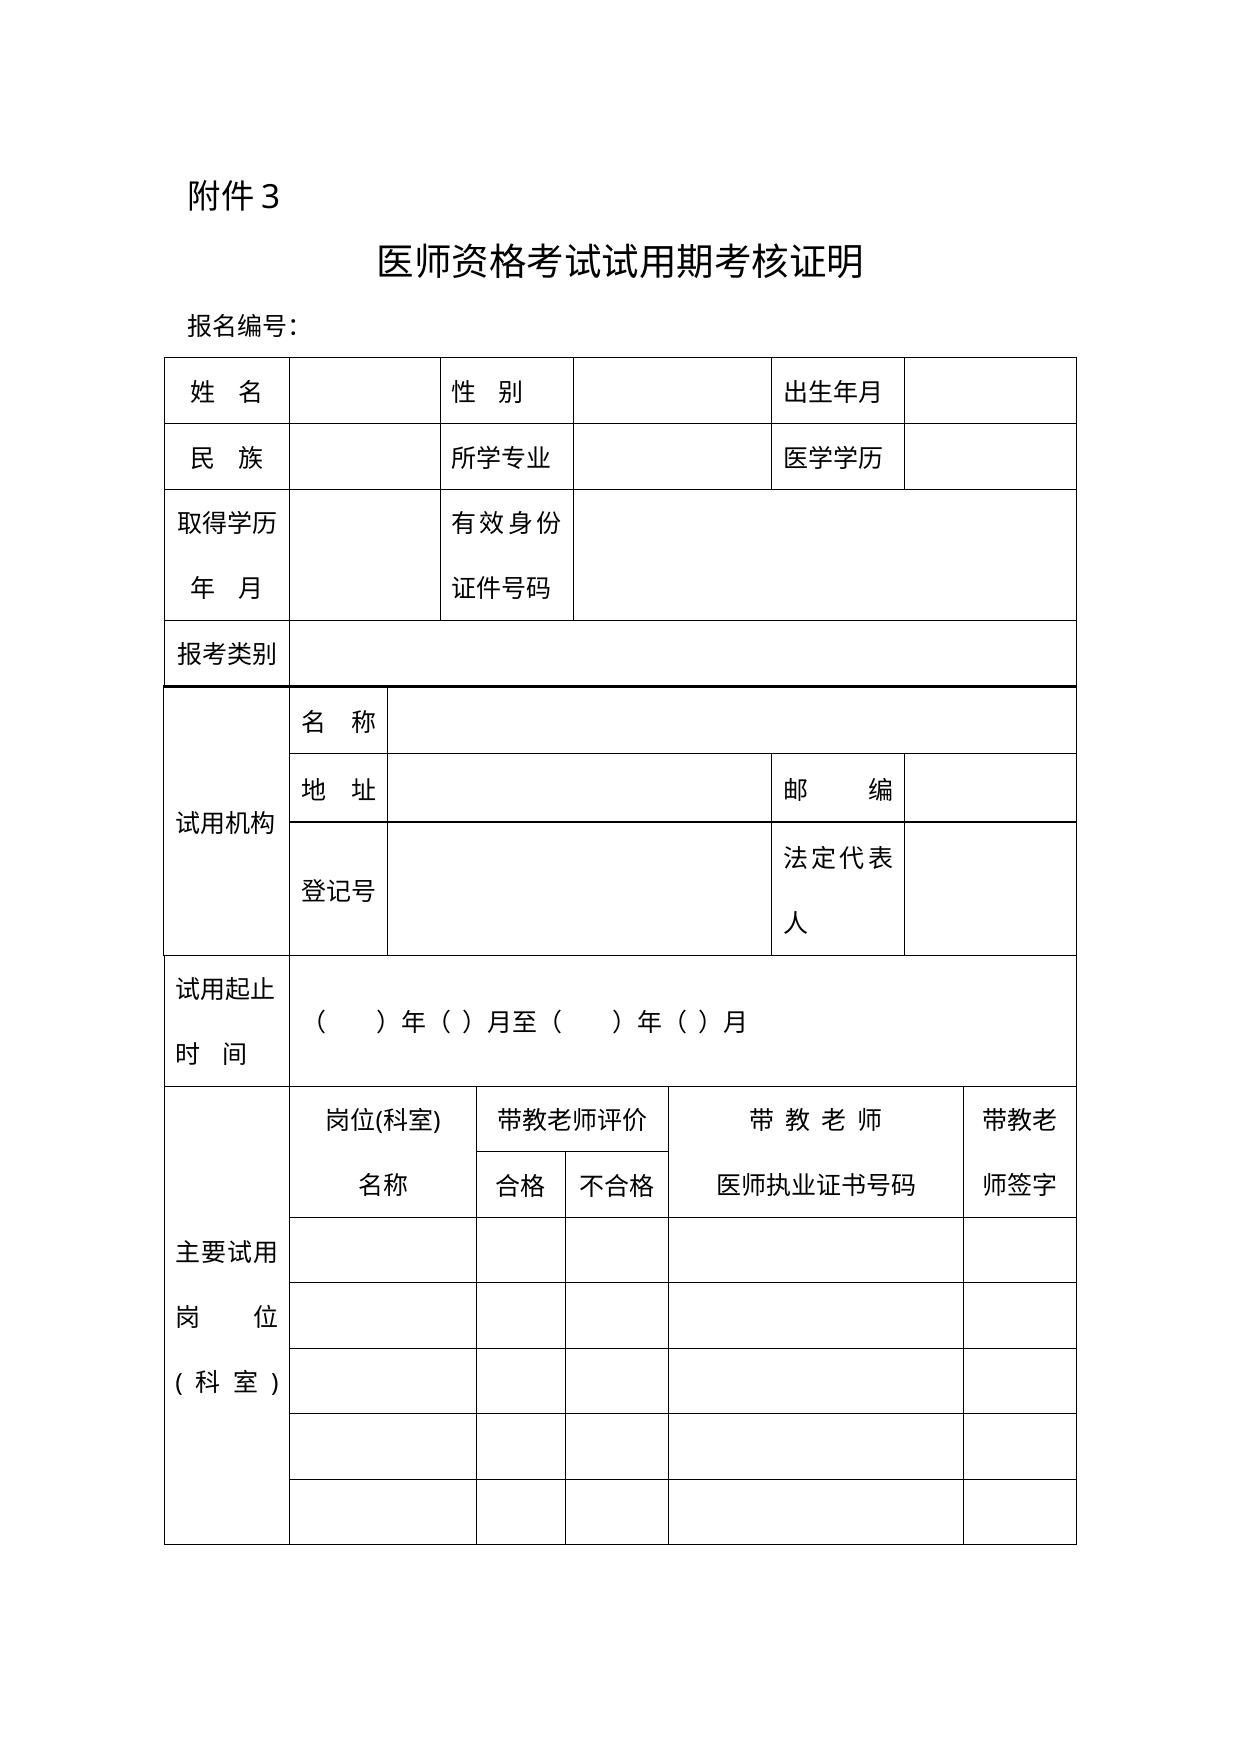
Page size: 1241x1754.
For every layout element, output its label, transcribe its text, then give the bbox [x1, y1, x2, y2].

table_cell [566, 1480, 668, 1544]
table_header 出生年月 [772, 358, 904, 423]
table_cell 所学专业 [441, 424, 573, 489]
table_cell [566, 1218, 668, 1282]
table_cell [290, 1218, 476, 1282]
table_cell 邮编 [772, 754, 904, 821]
table_cell [290, 1414, 476, 1479]
table_cell [566, 1414, 668, 1479]
table_cell 主要试用 岗位 (科室) [165, 1087, 289, 1544]
table_cell 报考类别 [165, 621, 289, 685]
table_cell [574, 490, 1076, 619]
table_cell （ ）年（ ）月至（ ）年（ ）月 [290, 956, 1076, 1086]
table_cell [905, 424, 1076, 489]
table_cell [477, 1283, 565, 1348]
table_cell 取得学历 年 月 [165, 490, 289, 619]
table_cell [388, 823, 771, 954]
table_header 性 别 [441, 358, 573, 423]
table_header [905, 358, 1076, 423]
table_cell 岗位(科室) 名称 [290, 1087, 476, 1217]
table_cell [388, 754, 771, 821]
table_cell [964, 1218, 1076, 1282]
table_header [574, 358, 771, 423]
table_cell 试用起止 时 间 [165, 956, 289, 1086]
table_cell [566, 1283, 668, 1348]
table_cell [290, 424, 440, 489]
table_cell 医学学历 [772, 424, 904, 489]
table_cell [669, 1283, 963, 1348]
table_cell [669, 1414, 963, 1479]
table_cell [964, 1283, 1076, 1348]
table_cell 法定代表人 [772, 823, 904, 954]
table_header 姓 名 [165, 358, 289, 423]
table_cell [290, 490, 440, 619]
table_cell [964, 1414, 1076, 1479]
table_cell [964, 1349, 1076, 1413]
table_cell 有效身份证件号码 [441, 490, 573, 619]
table_cell [290, 1480, 476, 1544]
text 报名编号： [187, 292, 1053, 357]
table_cell [290, 1283, 476, 1348]
table_cell 名称 [290, 688, 387, 753]
table_cell 带教老师签字 [964, 1087, 1076, 1217]
table_cell [477, 1349, 565, 1413]
table_cell [574, 424, 771, 489]
table_cell [964, 1480, 1076, 1544]
table_cell 带 教 老 师 医师执业证书号码 [669, 1087, 963, 1217]
table_cell [290, 1349, 476, 1413]
text 医师资格考试试用期考核证明 [187, 227, 1053, 292]
table_cell 不合格 [566, 1152, 668, 1217]
table_cell [669, 1480, 963, 1544]
table_cell [669, 1349, 963, 1413]
table_cell [669, 1218, 963, 1282]
table_cell [477, 1218, 565, 1282]
table_cell 地址 [290, 754, 387, 821]
table_cell [477, 1414, 565, 1479]
table_cell 合格 [477, 1152, 565, 1217]
table_header [290, 358, 440, 423]
table_cell [905, 754, 1076, 821]
table_cell [566, 1349, 668, 1413]
table_cell [388, 688, 1076, 753]
table_cell 登记号 [290, 823, 387, 954]
table_cell [905, 823, 1076, 954]
table_cell [477, 1480, 565, 1544]
table_cell [290, 621, 1076, 685]
table_cell 民 族 [165, 424, 289, 489]
table_cell 试用机构 [164, 688, 289, 954]
text 附件3 [187, 162, 1037, 227]
table_cell 带教老师评价 [477, 1087, 668, 1151]
